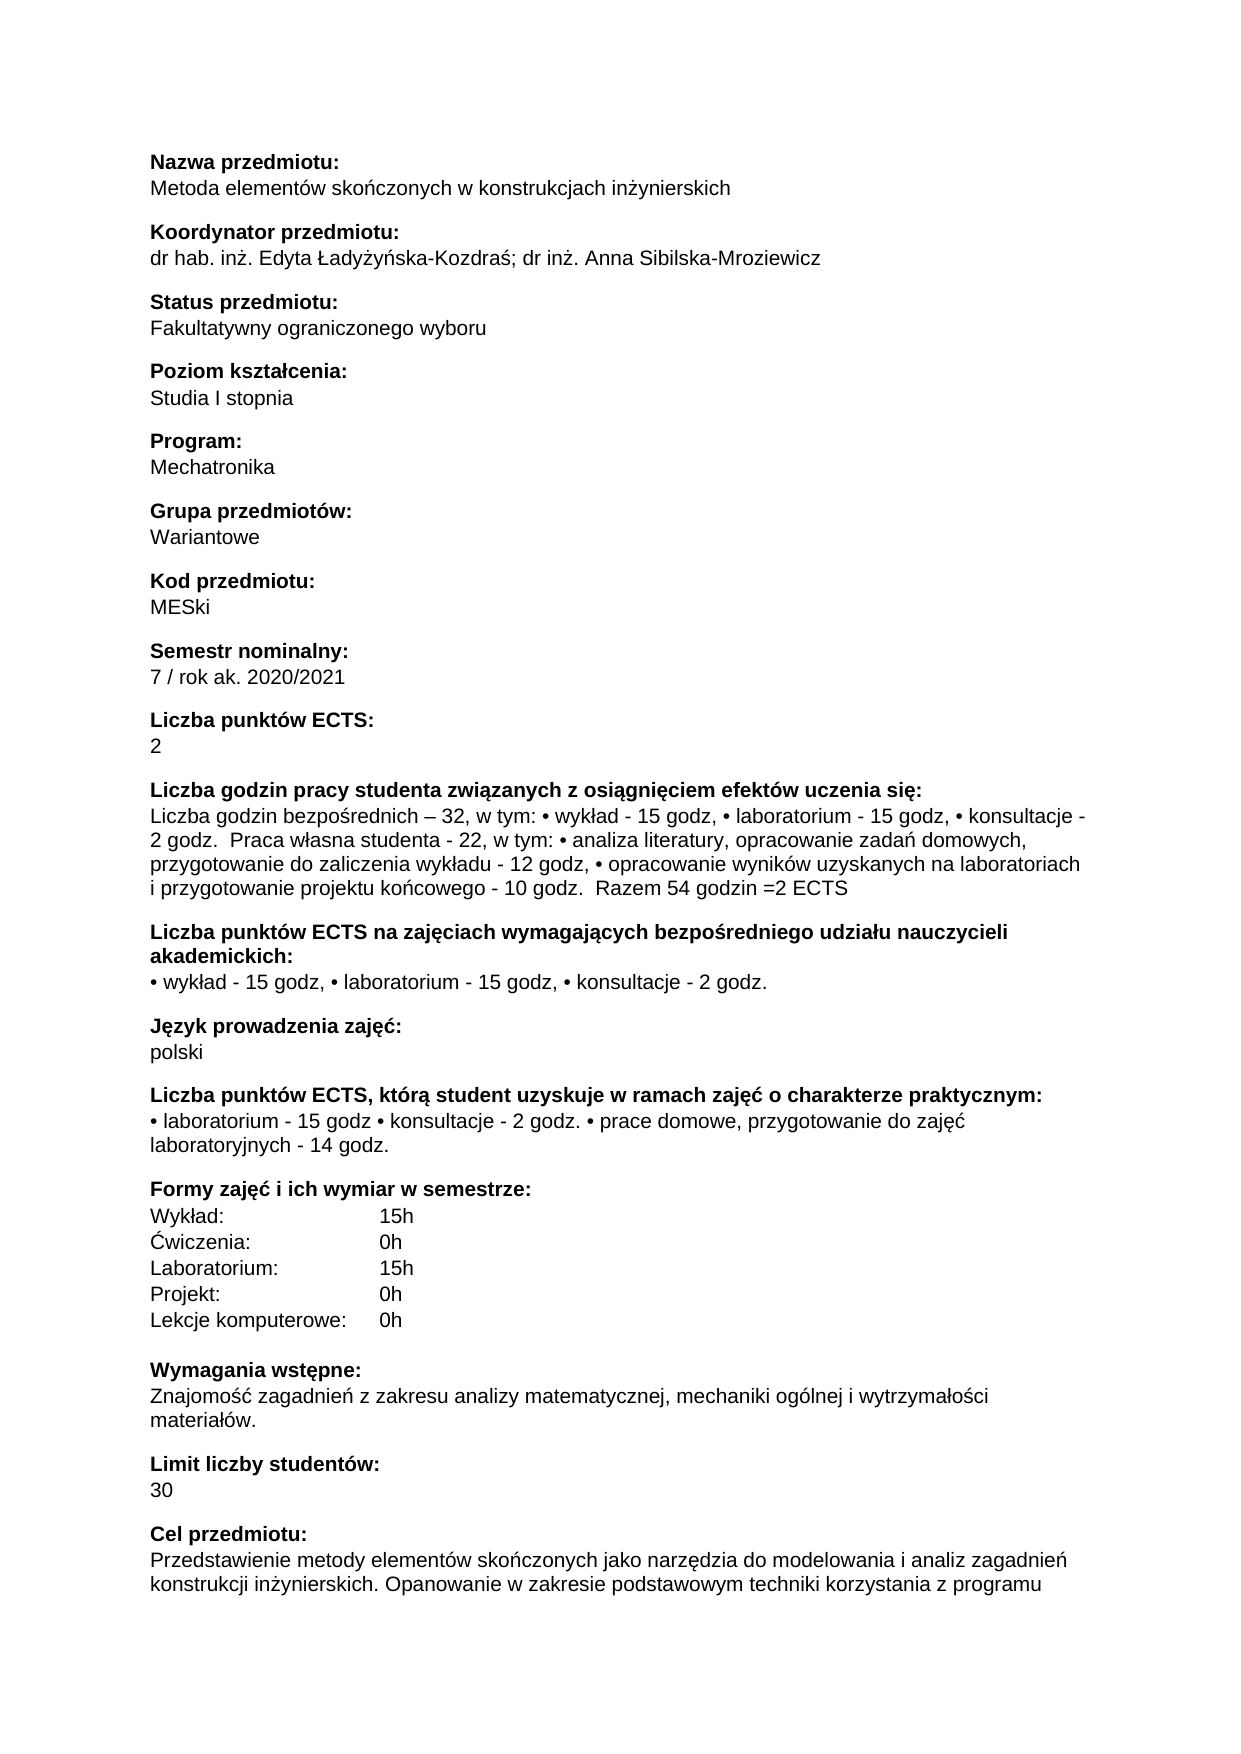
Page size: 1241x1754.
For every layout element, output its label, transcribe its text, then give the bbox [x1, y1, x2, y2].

text Liczba punktów ECTS: [150, 708, 1090, 732]
text Wymagania wstępne: [150, 1358, 1090, 1382]
text 7 / rok ak. 2020/2021 [150, 664, 1090, 688]
text polski [150, 1039, 1090, 1063]
table_cell Ćwiczenia: [140, 1230, 367, 1254]
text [150, 1547, 1090, 1595]
text Liczba godzin pracy studenta związanych z osiągnięciem efektów uczenia się: [150, 778, 1090, 802]
text Program: [150, 429, 1090, 453]
text Znajomość zagadnień z zakresu analizy matematycznej, mechaniki ogólnej i wytrzymałości materiałów. [150, 1384, 1090, 1432]
table_cell Laboratorium: [140, 1256, 367, 1280]
text 30 [150, 1478, 1090, 1502]
table_header Wykład: [140, 1204, 367, 1228]
text Metoda elementów skończonych w konstrukcjach inżynierskich [150, 176, 1090, 200]
text • laboratorium - 15 godz • konsultacje - 2 godz. • prace domowe, przygotowanie do zajęć laboratoryjnych - 14 godz. [150, 1109, 1090, 1157]
text 2 [150, 734, 1090, 758]
table_cell Lekcje komputerowe: [140, 1308, 367, 1332]
table_cell 0h [369, 1306, 597, 1332]
text Język prowadzenia zajęć: [150, 1013, 1090, 1037]
text Fakultatywny ograniczonego wyboru [150, 316, 1090, 339]
text dr hab. inż. Edyta Ładyżyńska-Kozdraś; dr inż. Anna Sibilska-Mroziewicz [150, 246, 1090, 270]
text Liczba punktów ECTS na zajęciach wymagających bezpośredniego udziału nauczycieli akademickich: [150, 920, 1090, 968]
text Poziom kształcenia: [150, 359, 1090, 383]
text Formy zajęć i ich wymiar w semestrze: [150, 1177, 1090, 1201]
text Grupa przedmiotów: [150, 499, 1090, 523]
table_cell 0h [369, 1280, 597, 1306]
text • wykład - 15 godz, • laboratorium - 15 godz, • konsultacje - 2 godz. [150, 970, 1090, 994]
text Liczba godzin bezpośrednich – 32, w tym: • wykład - 15 godz, • laboratorium - 15 godz, • konsultacje - 2 godz. Praca własna studenta - 22, w tym: • analiza literatury, opracowanie zadań domowych, przygotowanie do zaliczenia wykładu - 12 godz, • opracowanie wyników uzyskanych na laboratoriach i przygotowanie projektu końcowego - 10 godz. Razem 54 godzin =2 ECTS [150, 804, 1090, 900]
table_header 15h [369, 1204, 597, 1228]
text Semestr nominalny: [150, 638, 1090, 662]
text Mechatronika [150, 455, 1090, 479]
text Studia I stopnia [150, 385, 1090, 409]
text Cel przedmiotu: [150, 1521, 1090, 1545]
text Wariantowe [150, 525, 1090, 549]
text MESki [150, 595, 1090, 619]
text Status przedmiotu: [150, 289, 1090, 313]
text Liczba punktów ECTS, którą student uzyskuje w ramach zajęć o charakterze praktycznym: [150, 1083, 1090, 1107]
text Limit liczby studentów: [150, 1452, 1090, 1476]
table_cell Projekt: [140, 1282, 367, 1306]
text Nazwa przedmiotu: [150, 150, 1090, 174]
table_cell 15h [369, 1254, 597, 1280]
text Kod przedmiotu: [150, 569, 1090, 593]
text Koordynator przedmiotu: [150, 220, 1090, 244]
table_cell 0h [369, 1228, 597, 1254]
